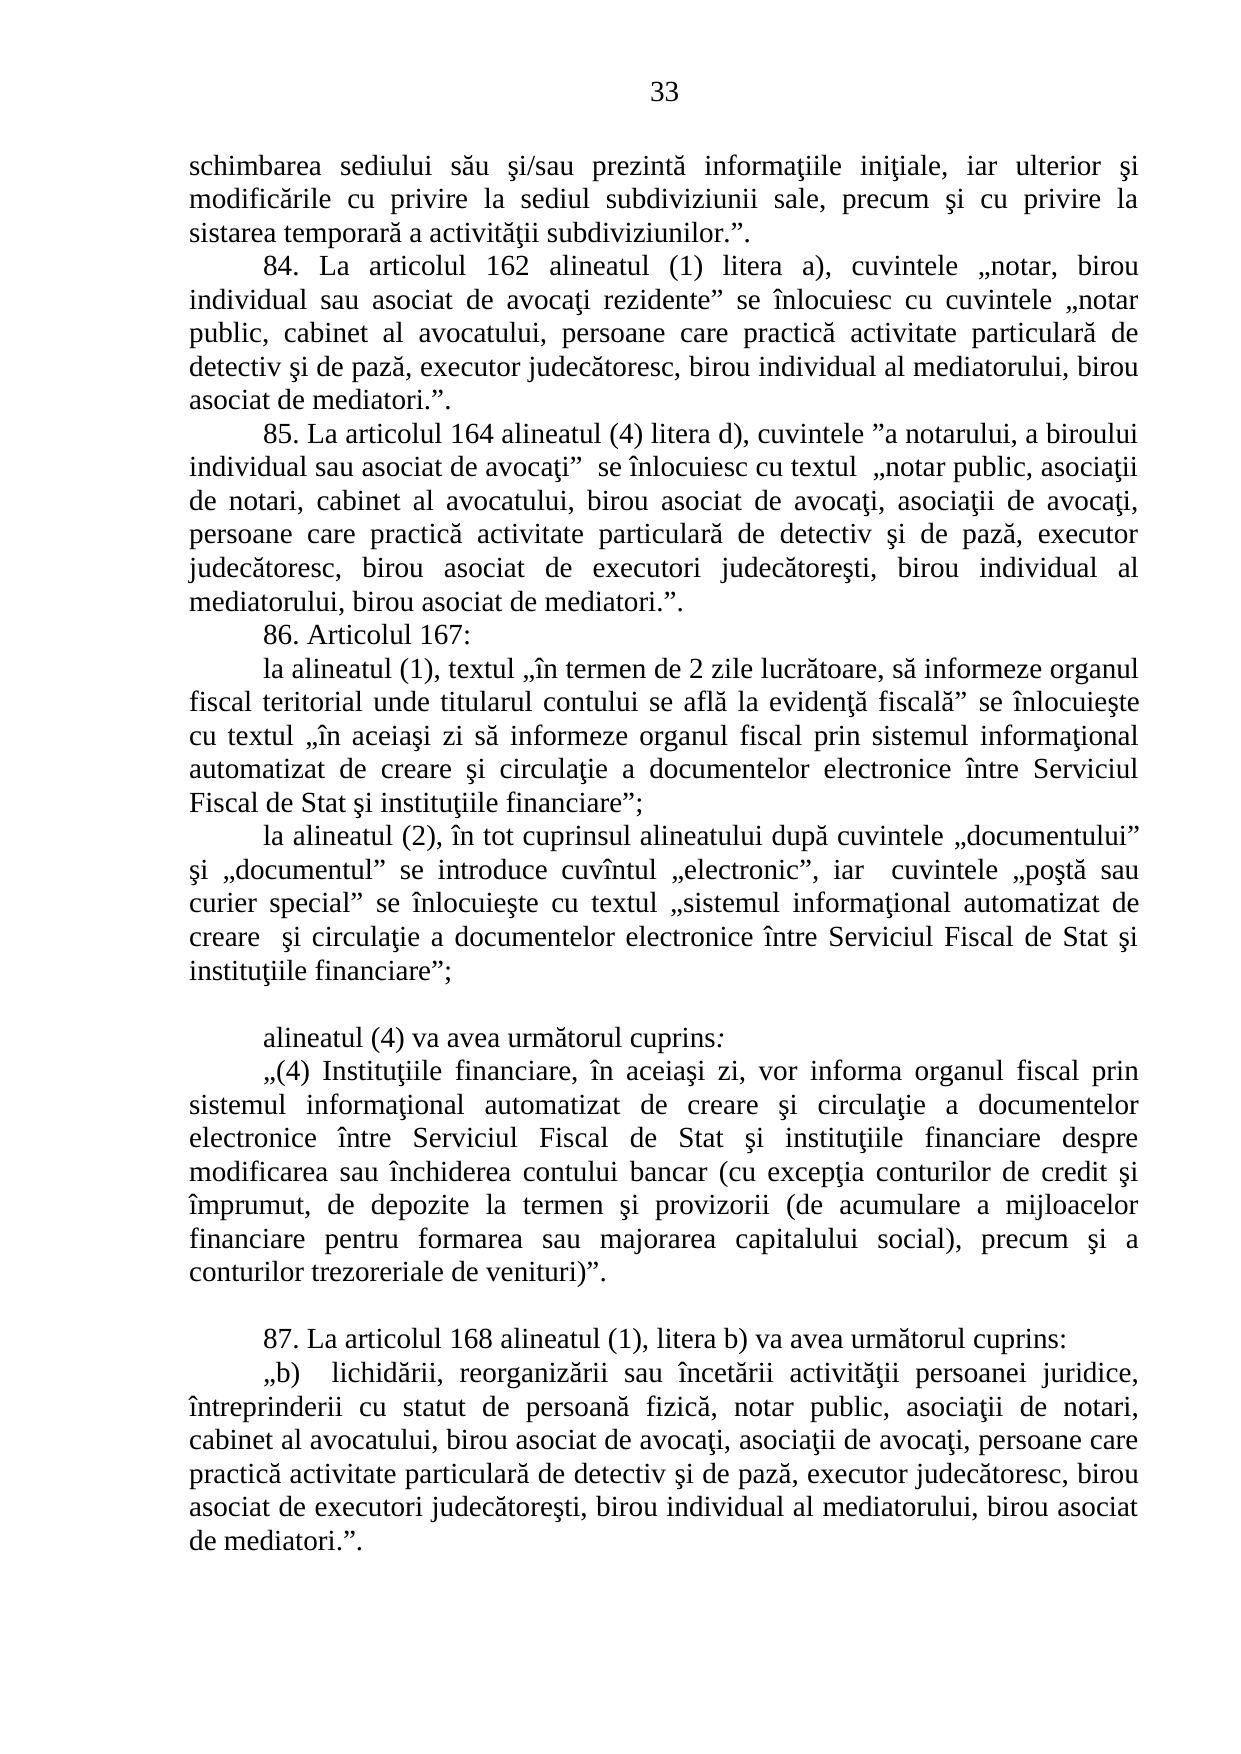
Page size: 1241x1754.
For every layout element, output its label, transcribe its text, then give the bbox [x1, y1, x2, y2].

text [189, 148, 1140, 248]
text 86. Articolul 167: [189, 617, 1140, 651]
text alineatul (4) va avea următorul cuprins: [189, 1020, 1140, 1053]
text la alineatul (2), în tot cuprinsul alineatului după cuvintele „documentului” şi „documentul” se introduce cuvîntul „electronic”, iar cuvintele „poştă sau curier special” se înlocuieşte cu textul „sistemul informaţional automatizat de creare şi circulaţie a documentelor electronice între Serviciul Fiscal de Stat şi instituţiile financiare”; [189, 818, 1140, 986]
text 87. La articolul 168 alineatul (1), litera b) va avea următorul cuprins: [189, 1322, 1140, 1355]
text 84. La articolul 162 alineatul (1) litera a), cuvintele „notar, birou individual sau asociat de avocaţi rezidente” se înlocuiesc cu cuvintele „notar public, cabinet al avocatului, persoane care practică activitate particulară de detectiv şi de pază, executor judecătoresc, birou individual al mediatorului, birou asociat de mediatori.”. [189, 248, 1140, 416]
text 85. La articolul 164 alineatul (4) litera d), cuvintele ”a notarului, a biroului individual sau asociat de avocaţi” se înlocuiesc cu textul „notar public, asociaţii de notari, cabinet al avocatului, birou asociat de avocaţi, asociaţii de avocaţi, persoane care practică activitate particulară de detectiv şi de pază, executor judecătoresc, birou asociat de executori judecătoreşti, birou individual al mediatorului, birou asociat de mediatori.”. [189, 416, 1140, 617]
text „(4) Instituţiile financiare, în aceiaşi zi, vor informa organul fiscal prin sistemul informaţional automatizat de creare şi circulaţie a documentelor electronice între Serviciul Fiscal de Stat şi instituţiile financiare despre modificarea sau închiderea contului bancar (cu excepţia conturilor de credit şi împrumut, de depozite la termen şi provizorii (de acumulare a mijloacelor financiare pentru formarea sau majorarea capitalului social), precum şi a conturilor trezoreriale de venituri)”. [189, 1053, 1140, 1288]
text „b) lichidării, reorganizării sau încetării activităţii persoanei juridice, întreprinderii cu statut de persoană fizică, notar public, asociaţii de notari, cabinet al avocatului, birou asociat de avocaţi, asociaţii de avocaţi, persoane care practică activitate particulară de detectiv şi de pază, executor judecătoresc, birou asociat de executori judecătoreşti, birou individual al mediatorului, birou asociat de mediatori.”. [189, 1355, 1140, 1556]
text la alineatul (1), textul „în termen de 2 zile lucrătoare, să informeze organul fiscal teritorial unde titularul contului se află la evidenţă fiscală” se înlocuieşte cu textul „în aceiaşi zi să informeze organul fiscal prin sistemul informaţional automatizat de creare şi circulaţie a documentelor electronice între Serviciul Fiscal de Stat şi instituţiile financiare”; [189, 651, 1140, 818]
